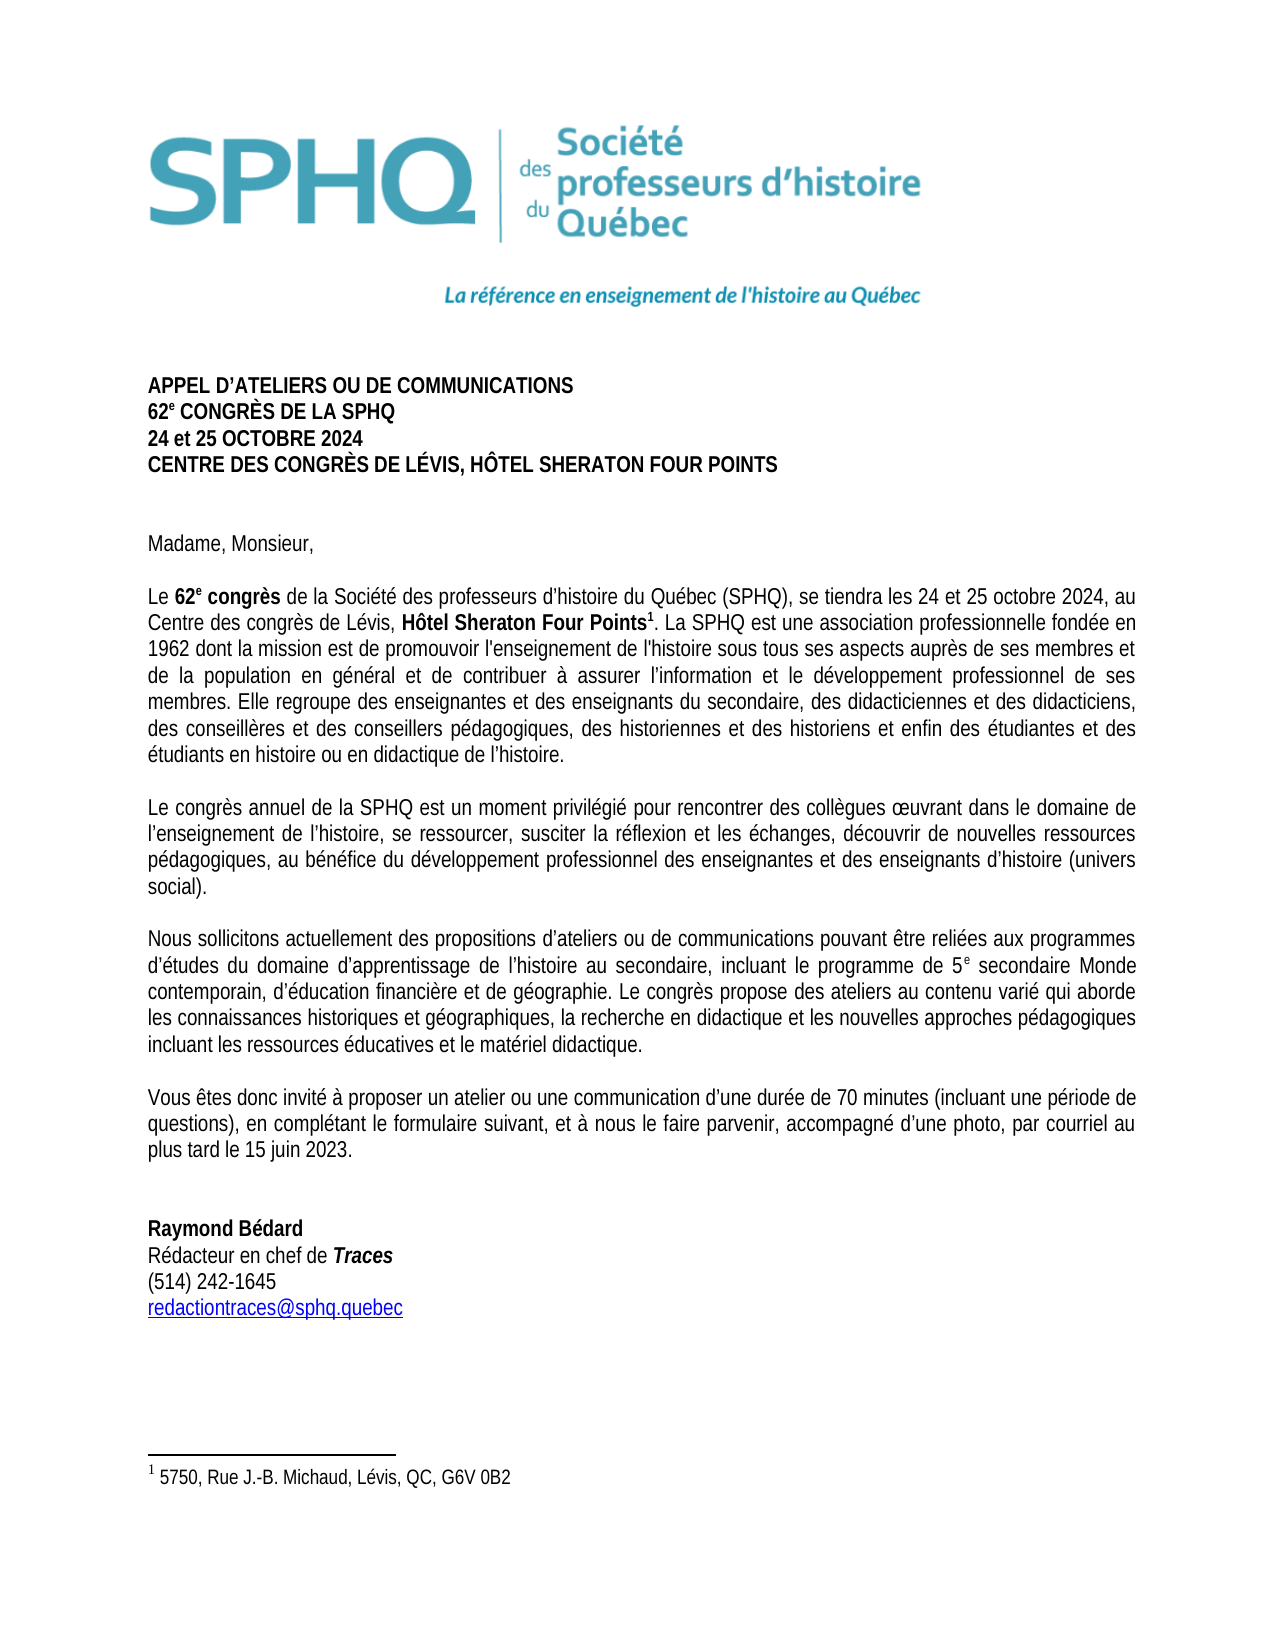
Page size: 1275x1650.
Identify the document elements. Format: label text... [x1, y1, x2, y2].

text 24 et 25 OCTOBRE 2024 [148, 424, 1137, 451]
text 62e CONGRÈS DE LA SPHQ [148, 398, 1137, 424]
text Rédacteur en chef de Traces [148, 1242, 1137, 1268]
text Le 62e congrès de la Société des professeurs d’histoire du Québec (SPHQ), se tiendra les 24 et 25 octobre 2024, au Centre des congrès de Lévis, Hôtel Sheraton Four Points. La SPHQ est une association professionnelle fondée en 1962 dont la mission est de promouvoir l'enseignement de l'histoire sous tous ses aspects auprès de ses membres et de la population en général et de contribuer à assurer l’information et le développement professionnel de ses membres. Elle regroupe des enseignantes et des enseignants du secondaire, des didacticiennes et des didacticiens, des conseillères et des conseillers pédagogiques, des historiennes et des historiens et enfin des étudiantes et des étudiants en histoire ou en didactique de l’histoire. [148, 583, 1137, 767]
text APPEL D’ATELIERS OU DE COMMUNICATIONS [148, 372, 1137, 398]
text CENTRE DES CONGRÈS DE LÉVIS, HÔTEL SHERATON FOUR POINTS [148, 451, 1137, 477]
text redactiontraces@sphq.quebec [148, 1294, 1137, 1321]
text Vous êtes donc invité à proposer un atelier ou une communication d’une durée de 70 minutes (incluant une période de questions), en complétant le formulaire suivant, et à nous le faire parvenir, accompagné d’une photo, par courriel au plus tard le 15 juin 2023. [148, 1083, 1137, 1162]
text Madame, Monsieur, [148, 530, 1137, 556]
text (514) 242-1645 [148, 1268, 1137, 1294]
text Nous sollicitons actuellement des propositions d’ateliers ou de communications pouvant être reliées aux programmes d’études du domaine d’apprentissage de l’histoire au secondaire, incluant le programme de 5e secondaire Monde contemporain, d’éducation financière et de géographie. Le congrès propose des ateliers au contenu varié qui aborde les connaissances historiques et géographiques, la recherche en didactique et les nouvelles approches pédagogiques incluant les ressources éducatives et le matériel didactique. [148, 925, 1137, 1057]
picture [118, 117, 952, 318]
text Le congrès annuel de la SPHQ est un moment privilégié pour rencontrer des collègues œuvrant dans le domaine de l’enseignement de l’histoire, se ressourcer, susciter la réflexion et les échanges, découvrir de nouvelles ressources pédagogiques, au bénéfice du développement professionnel des enseignantes et des enseignants d’histoire (univers social). [148, 793, 1137, 899]
text Raymond Bédard [148, 1215, 1137, 1242]
